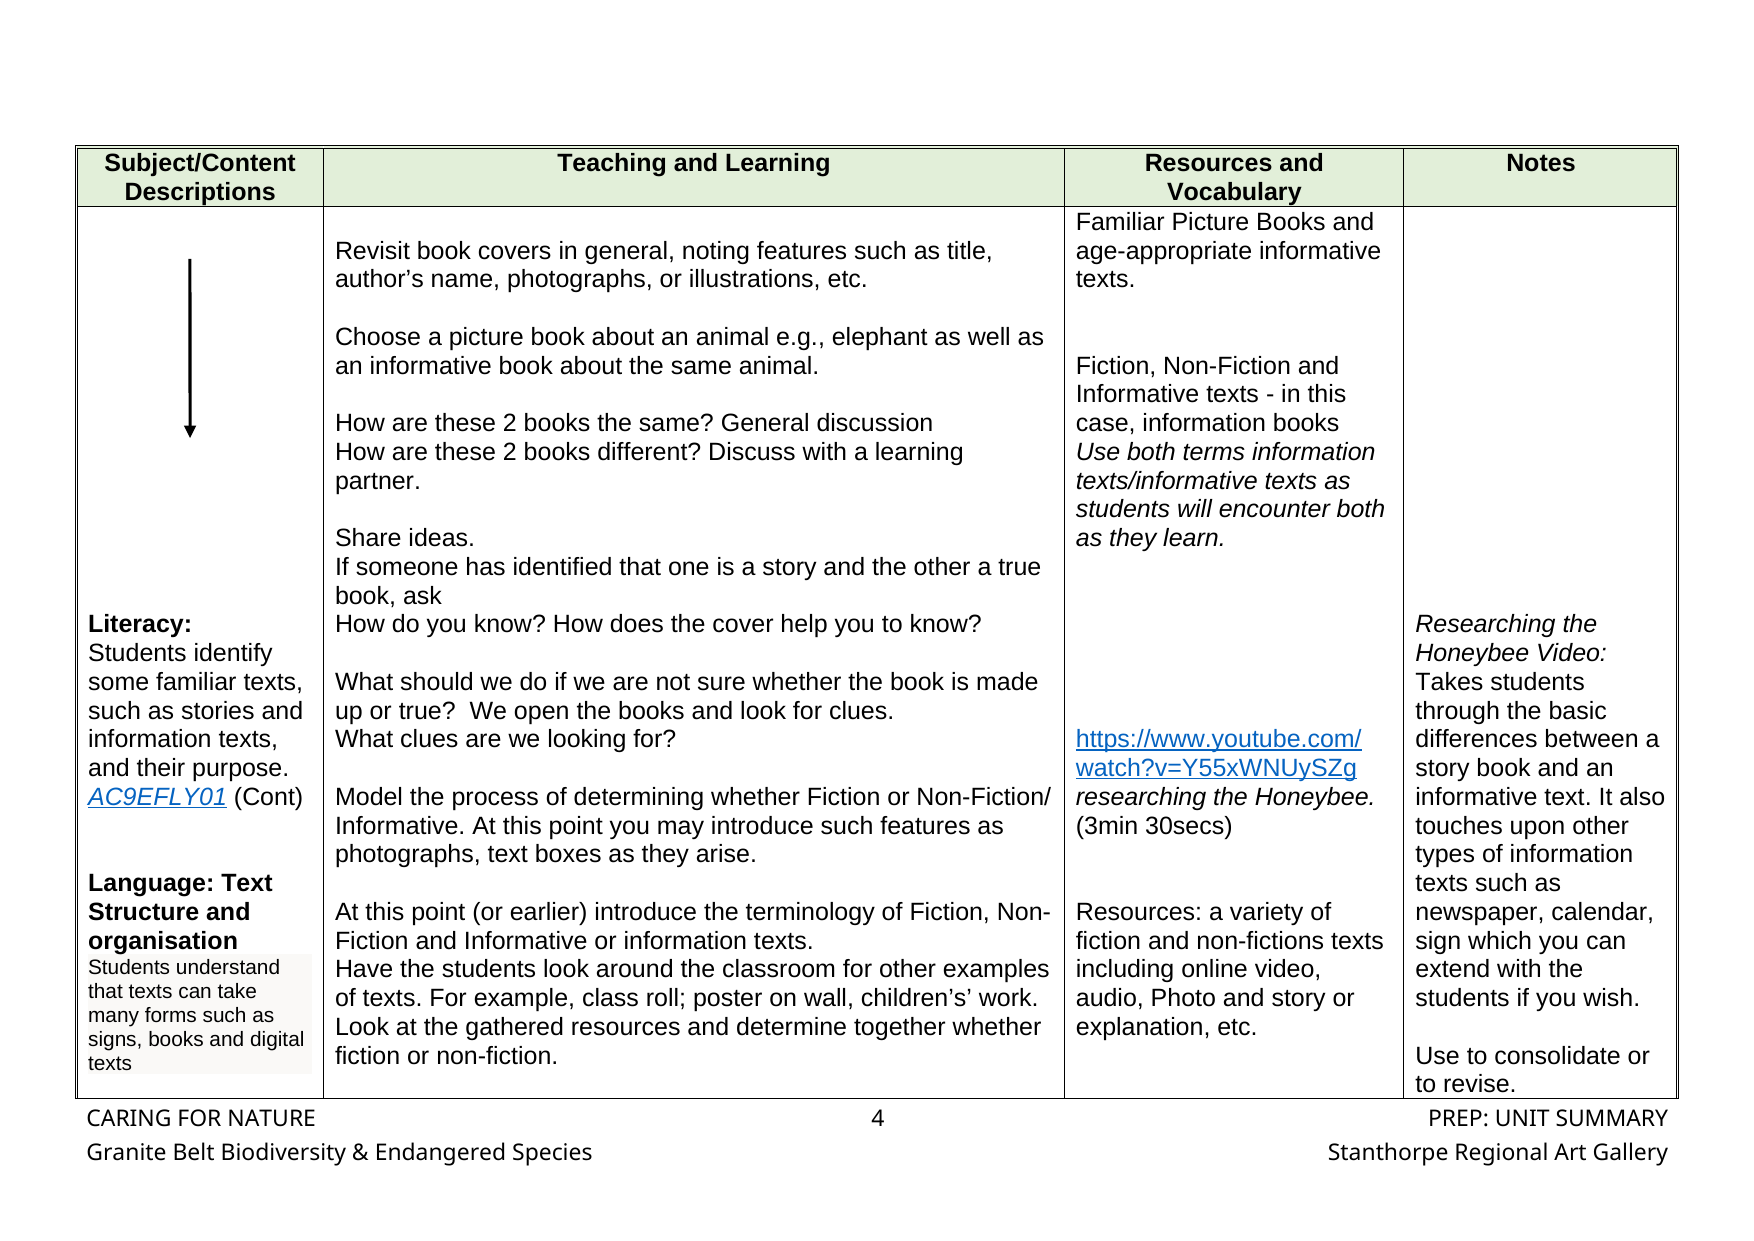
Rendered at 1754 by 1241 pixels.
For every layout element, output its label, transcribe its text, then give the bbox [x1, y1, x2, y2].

table_header Resources and Vocabulary [1065, 149, 1403, 206]
table_header Subject/Content Descriptions [78, 149, 323, 206]
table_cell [78, 207, 323, 1098]
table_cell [1065, 207, 1403, 1098]
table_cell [324, 207, 1064, 1098]
table_header Teaching and Learning [324, 149, 1064, 206]
table_header Notes [1404, 149, 1676, 206]
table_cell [1404, 207, 1676, 1098]
